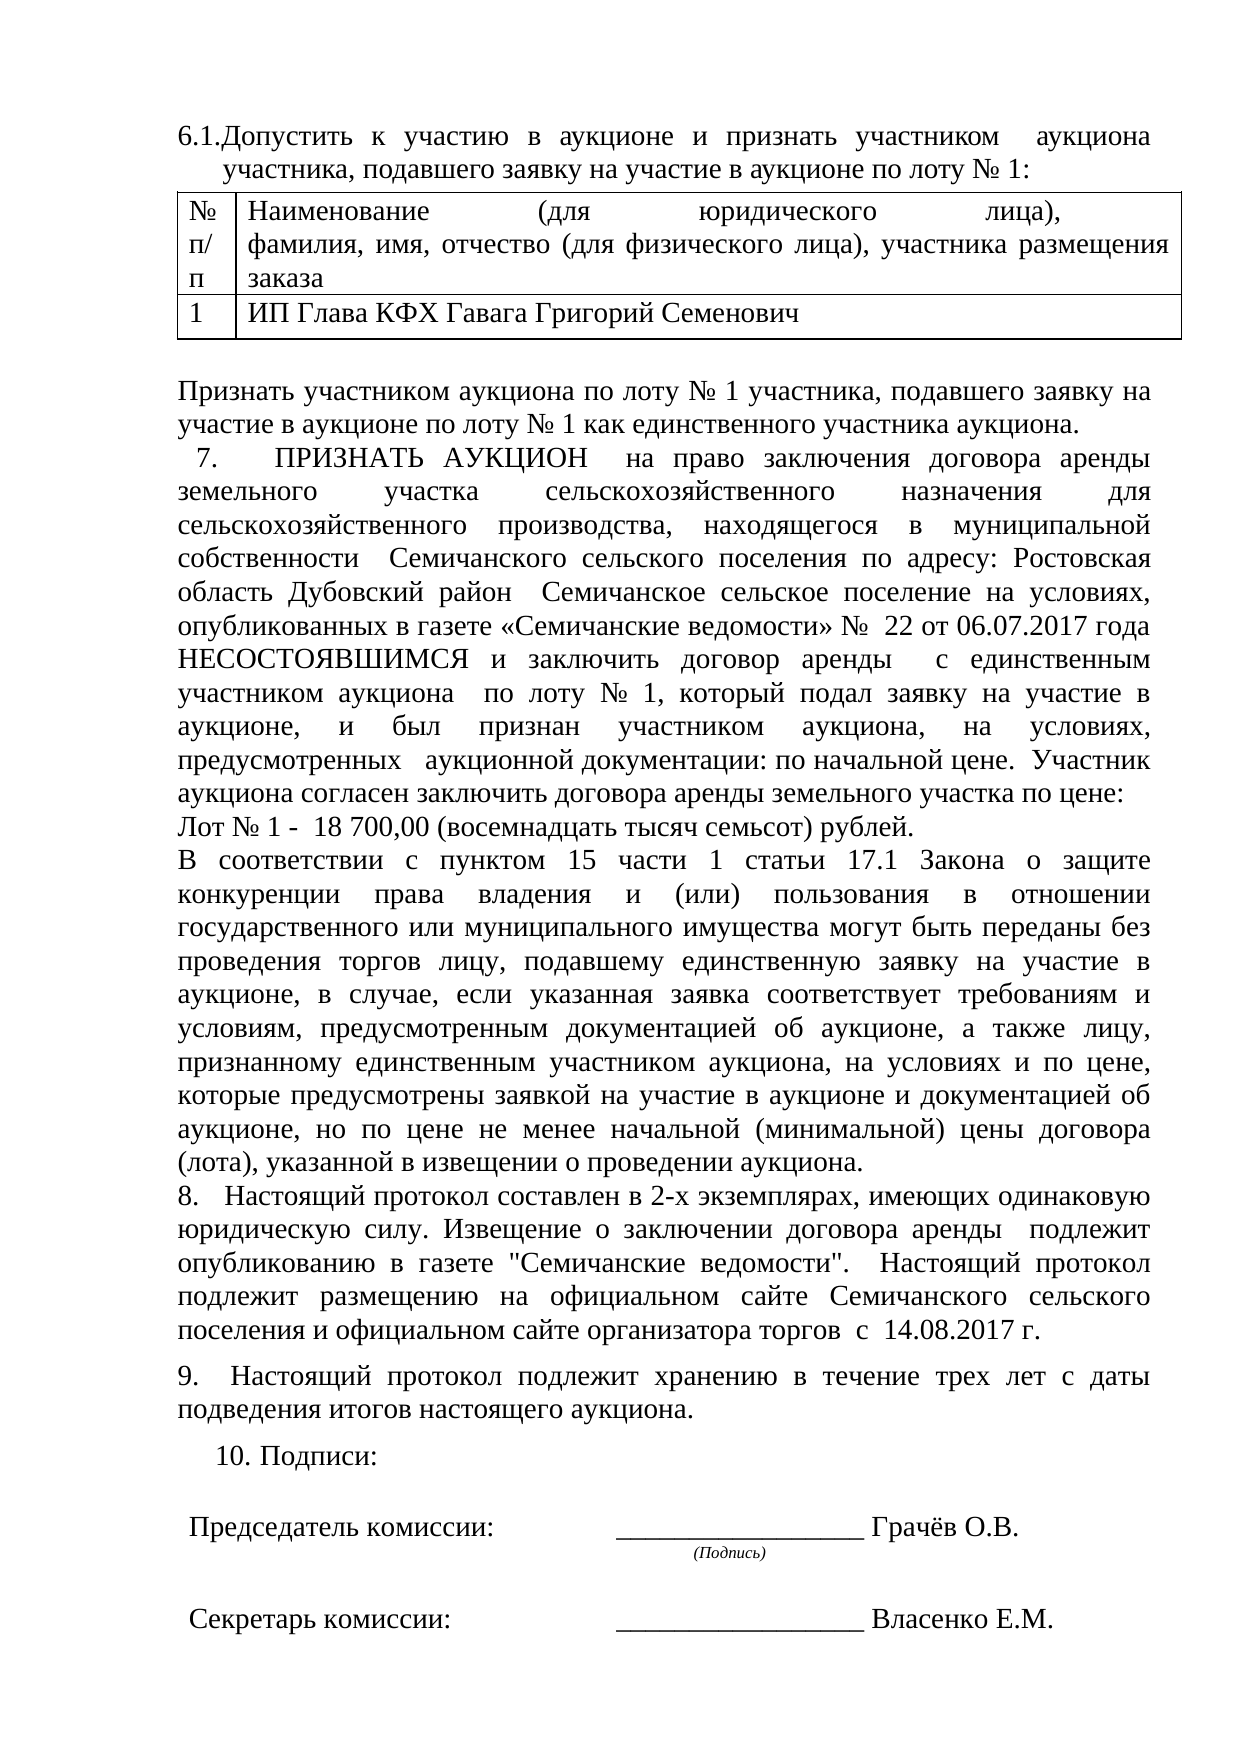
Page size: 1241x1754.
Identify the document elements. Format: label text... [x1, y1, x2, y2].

table_header Наименование (для юридического лица), фамилия, имя, отчество (для физического лица), участника размещения заказа [237, 193, 1181, 294]
table_cell Секретарь комиссии: [177, 1576, 546, 1634]
text 7. ПРИЗНАТЬ АУКЦИОН на право заключения договора аренды земельного участка сельскохозяйственного назначения для сельскохозяйственного производства, находящегося в муниципальной собственности Семичанского сельского поселения по адресу: Ростовская область Дубовский район Семичанское сельское поселение на условиях, опубликованных в газете «Семичанские ведомости» № 22 от 06.07.2017 года НЕСОСТОЯВШИМСЯ и заключить договор аренды с единственным участником аукциона по лоту № 1, который подал заявку на участие в аукционе, и был признан участником аукциона, на условиях, предусмотренных аукционной документации: по начальной цене. Участник аукциона согласен заключить договора аренды земельного участка по цене: [177, 440, 1152, 809]
table_header Председатель комиссии: [177, 1484, 546, 1576]
text Признать участником аукциона по лоту № 1 участника, подавшего заявку на участие в аукционе по лоту № 1 как единственного участника аукциона. [177, 373, 1152, 440]
table_cell 1 [178, 295, 235, 338]
table_cell ИП Глава КФХ Гавага Григорий Семенович [237, 295, 1181, 338]
text 9. Настоящий протокол подлежит хранению в течение трех лет с даты подведения итогов настоящего аукциона. [177, 1358, 1152, 1425]
table_header № п/п [178, 193, 235, 294]
text 8. Настоящий протокол составлен в 2-х экземплярах, имеющих одинаковую юридическую силу. Извещение о заключении договора аренды подлежит опубликованию в газете "Семичанские ведомости". Настоящий протокол подлежит размещению на официальном сайте Семичанского сельского поселения и официальном сайте организатора торгов с 14.08.2017 г. [177, 1178, 1152, 1346]
text В соответствии с пунктом 15 части 1 статьи 17.1 Закона о защите конкуренции права владения и (или) пользования в отношении государственного или муниципального имущества могут быть переданы без проведения торгов лицу, подавшему единственную заявку на участие в аукционе, в случае, если указанная заявка соответствует требованиям и условиям, предусмотренным документацией об аукционе, а также лицу, признанному единственным участником аукциона, на условиях и по цене, которые предусмотрены заявкой на участие в аукционе и документацией об аукционе, но по цене не менее начальной (минимальной) цены договора (лота), указанной в извещении о проведении аукциона. [177, 842, 1152, 1178]
table_header _________________ Грачёв О.В. (Подпись) [546, 1484, 1163, 1576]
subtitle 6.1.Допустить к участию в аукционе и признать участником аукциона участника, подавшего заявку на участие в аукционе по лоту № 1: [177, 118, 1152, 185]
list Подписи: [215, 1438, 1152, 1471]
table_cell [546, 1576, 1163, 1634]
text Лот № 1 - 18 700,00 (восемнадцать тысяч семьсот) рублей. [177, 809, 1152, 842]
